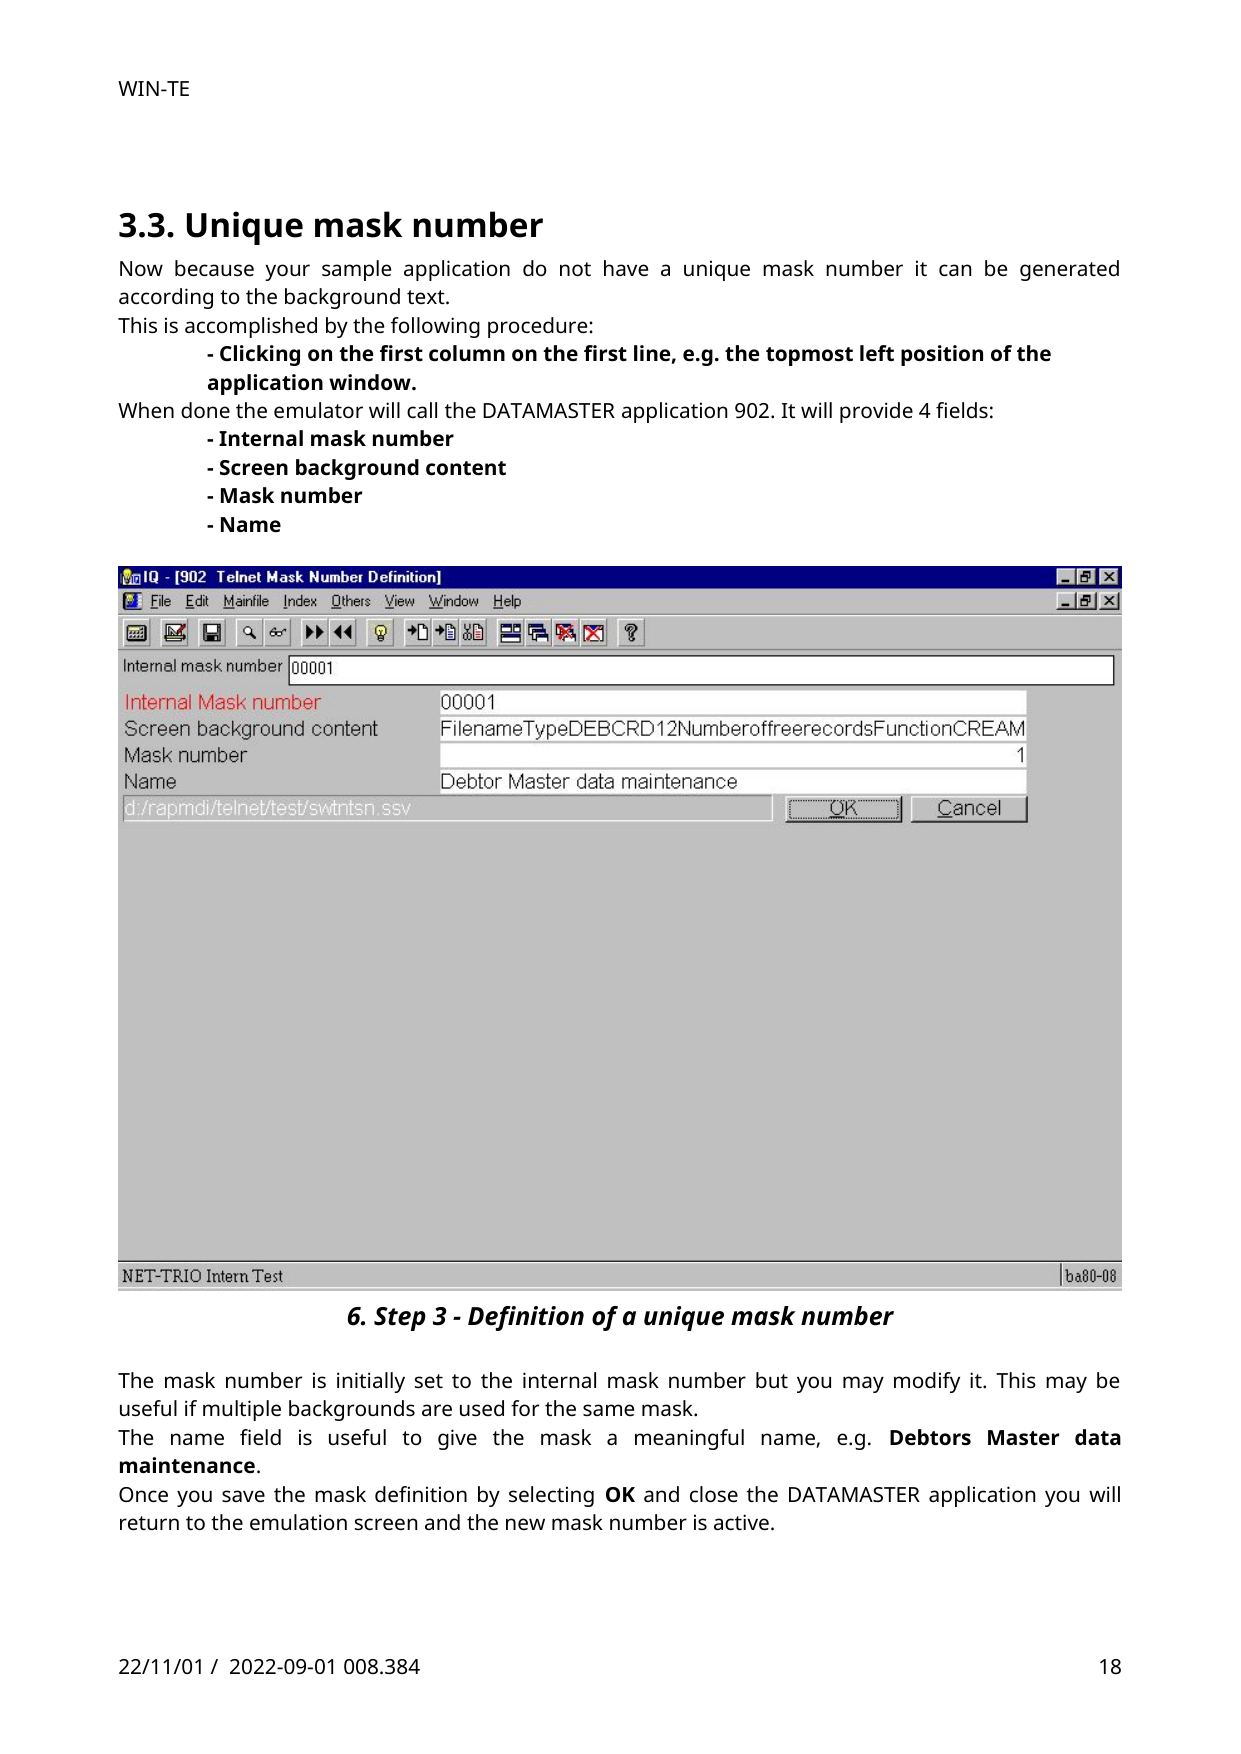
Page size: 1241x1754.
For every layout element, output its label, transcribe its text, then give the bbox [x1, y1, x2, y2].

text Now because your sample application do not have a unique mask number it can be generated according to the background text. [118, 254, 1122, 311]
text - Screen background content [207, 453, 1122, 481]
subtitle 6. Step 3 - Definition of a unique mask number [118, 1298, 1122, 1333]
text - Clicking on the first column on the first line, e.g. the topmost left position of the application window. [207, 339, 1122, 396]
text The name field is useful to give the mask a meaningful name, e.g. Debtors Master data maintenance. [118, 1423, 1122, 1480]
text - Mask number [207, 481, 1122, 510]
subtitle 3.3. Unique mask number [118, 202, 1122, 248]
text - Name [207, 510, 1122, 538]
text Once you save the mask definition by selecting OK and close the DATAMASTER application you will return to the emulation screen and the new mask number is active. [118, 1480, 1122, 1537]
text The mask number is initially set to the internal mask number but you may modify it. This may be useful if multiple backgrounds are used for the same mask. [118, 1366, 1122, 1423]
picture [118, 566, 1122, 1291]
text This is accomplished by the following procedure: [118, 311, 1122, 339]
text When done the emulator will call the DATAMASTER application 902. It will provide 4 fields: [118, 396, 1122, 424]
text - Internal mask number [207, 424, 1122, 453]
